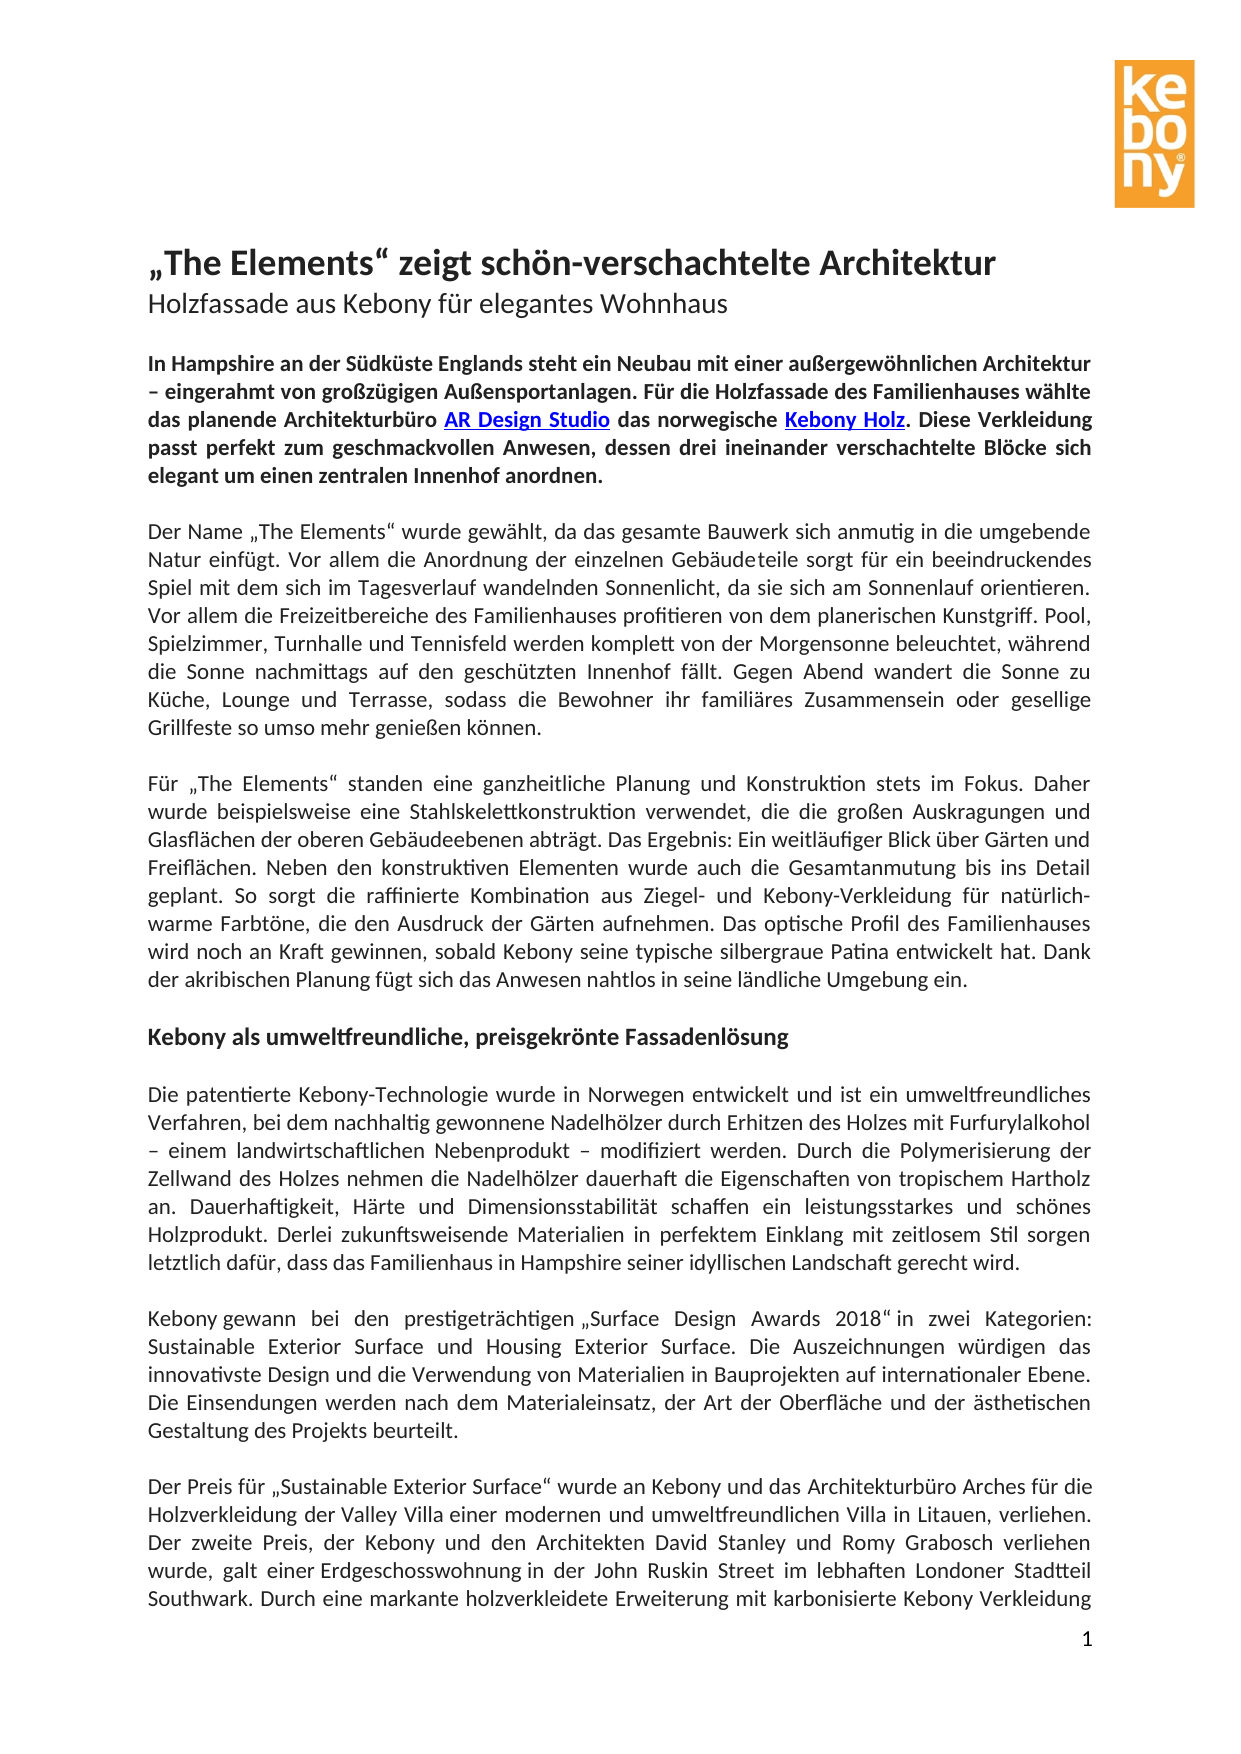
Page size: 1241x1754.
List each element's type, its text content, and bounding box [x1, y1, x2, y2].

text Der Name „The Elements“ wurde gewählt, da das gesamte Bauwerk sich anmutig in die umgebende Natur einfügt. Vor allem die Anordnung der einzelnen Gebäudeteile sorgt für ein beeindruckendes Spiel mit dem sich im Tagesverlauf wandelnden Sonnenlicht, da sie sich am Sonnenlauf orientieren. Vor allem die Freizeitbereiche des Familienhauses profitieren von dem planerischen Kunstgriff. Pool, Spielzimmer, Turnhalle und Tennisfeld werden komplett von der Morgensonne beleuchtet, während die Sonne nachmittags auf den geschützten Innenhof fällt. Gegen Abend wandert die Sonne zu Küche, Lounge und Terrasse, sodass die Bewohner ihr familiäres Zusammensein oder gesellige Grillfeste so umso mehr genießen können. [148, 517, 1093, 741]
text Kebony als umweltfreundliche, preisgekrönte Fassadenlösung [148, 1021, 1093, 1052]
text „The Elements“ zeigt schön-verschachtelte Architektur [148, 239, 1093, 285]
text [148, 1472, 1093, 1612]
picture [1101, 60, 1208, 208]
text In Hampshire an der Südküste Englands steht ein Neubau mit einer außergewöhnlichen Architektur – eingerahmt von großzügigen Außensportanlagen. Für die Holzfassade des Familienhauses wählte das planende Architekturbüro AR Design Studio das norwegische Kebony Holz. Diese Verkleidung passt perfekt zum geschmackvollen Anwesen, dessen drei ineinander verschachtelte Blöcke sich elegant um einen zentralen Innenhof anordnen. [148, 349, 1093, 489]
text Für „The Elements“ standen eine ganzheitliche Planung und Konstruktion stets im Fokus. Daher wurde beispielsweise eine Stahlskelettkonstruktion verwendet, die die großen Auskragungen und Glasflächen der oberen Gebäudeebenen abträgt. Das Ergebnis: Ein weitläufiger Blick über Gärten und Freiflächen. Neben den konstruktiven Elementen wurde auch die Gesamtanmutung bis ins Detail geplant. So sorgt die raffinierte Kombination aus Ziegel- und Kebony-Verkleidung für natürlich-warme Farbtöne, die den Ausdruck der Gärten aufnehmen. Das optische Profil des Familienhauses wird noch an Kraft gewinnen, sobald Kebony seine typische silbergraue Patina entwickelt hat. Dank der akribischen Planung fügt sich das Anwesen nahtlos in seine ländliche Umgebung ein. [148, 769, 1093, 993]
text Holzfassade aus Kebony für elegantes Wohnhaus [148, 285, 1093, 321]
text Kebony gewann bei den prestigeträchtigen „Surface Design Awards 2018“ in zwei Kategorien: Sustainable Exterior Surface und Housing Exterior Surface. Die Auszeichnungen würdigen das innovativste Design und die Verwendung von Materialien in Bauprojekten auf internationaler Ebene. Die Einsendungen werden nach dem Materialeinsatz, der Art der Oberfläche und der ästhetischen Gestaltung des Projekts beurteilt. [148, 1304, 1093, 1444]
text Die patentierte Kebony-Technologie wurde in Norwegen entwickelt und ist ein umweltfreundliches Verfahren, bei dem nachhaltig gewonnene Nadelhölzer durch Erhitzen des Holzes mit Furfurylalkohol – einem landwirtschaftlichen Nebenprodukt – modifiziert werden. Durch die Polymerisierung der Zellwand des Holzes nehmen die Nadelhölzer dauerhaft die Eigenschaften von tropischem Hartholz an. Dauerhaftigkeit, Härte und Dimensionsstabilität schaffen ein leistungsstarkes und schönes Holzprodukt. Derlei zukunftsweisende Materialien in perfektem Einklang mit zeitlosem Stil sorgen letztlich dafür, dass das Familienhaus in Hampshire seiner idyllischen Landschaft gerecht wird. [148, 1080, 1093, 1276]
